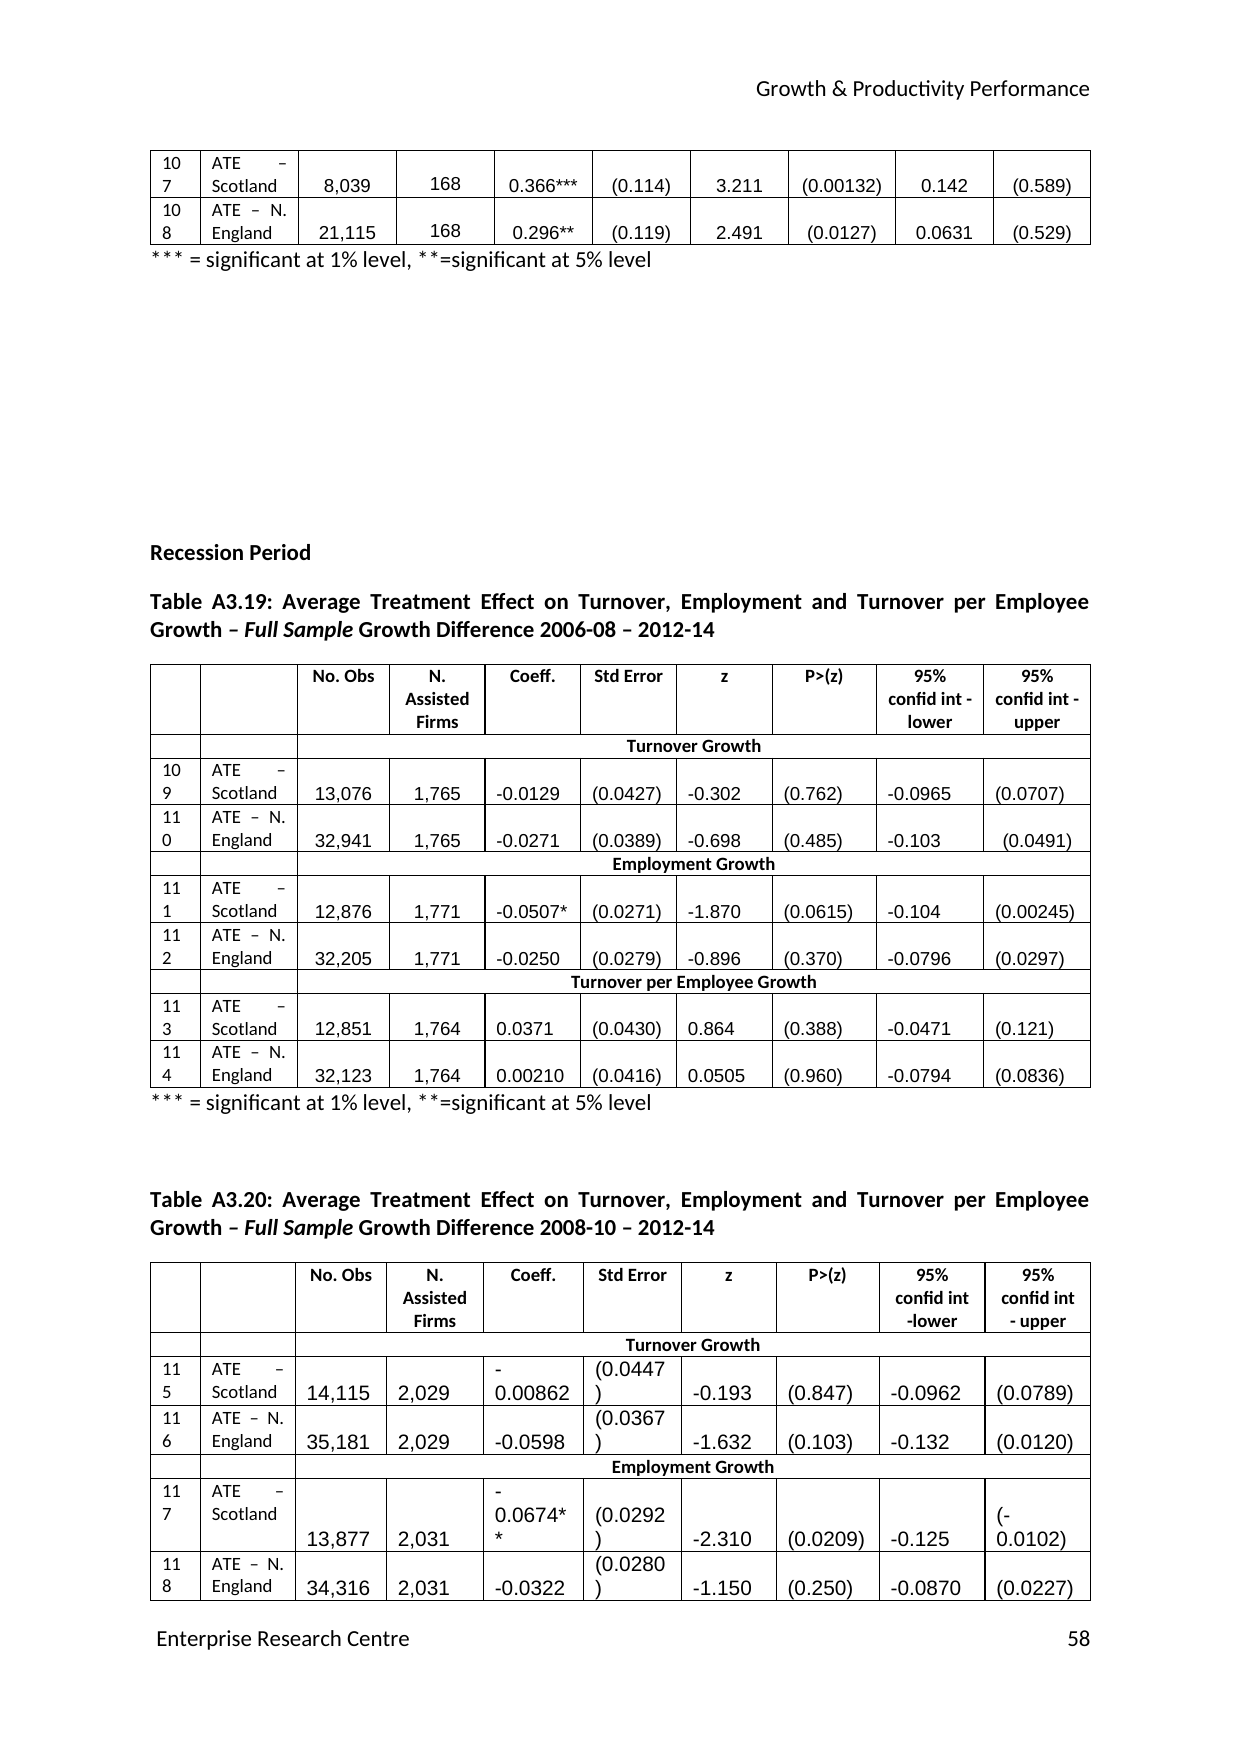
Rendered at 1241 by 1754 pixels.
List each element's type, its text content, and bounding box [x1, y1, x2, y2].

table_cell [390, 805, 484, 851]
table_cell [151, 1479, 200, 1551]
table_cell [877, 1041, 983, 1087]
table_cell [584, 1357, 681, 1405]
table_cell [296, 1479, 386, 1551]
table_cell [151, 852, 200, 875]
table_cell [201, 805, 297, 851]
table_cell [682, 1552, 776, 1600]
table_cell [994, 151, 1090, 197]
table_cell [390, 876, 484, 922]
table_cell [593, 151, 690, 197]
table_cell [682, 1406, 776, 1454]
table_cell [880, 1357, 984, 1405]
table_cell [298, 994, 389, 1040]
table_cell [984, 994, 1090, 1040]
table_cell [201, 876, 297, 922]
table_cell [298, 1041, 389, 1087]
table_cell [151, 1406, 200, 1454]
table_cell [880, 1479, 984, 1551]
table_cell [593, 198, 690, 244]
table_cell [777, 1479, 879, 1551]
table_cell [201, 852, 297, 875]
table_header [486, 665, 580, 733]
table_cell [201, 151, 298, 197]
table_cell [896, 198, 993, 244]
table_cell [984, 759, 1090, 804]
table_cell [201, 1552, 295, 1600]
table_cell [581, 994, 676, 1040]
text Table A3.20: Average Treatment Effect on Turnover, Employment and Turnover per Employee Growth – Full Sample Growth Difference 2008-10 – 2012-14 [150, 1185, 1090, 1241]
text *** = significant at 1% level, **=significant at 5% level [150, 1088, 1090, 1116]
text Table A3.19: Average Treatment Effect on Turnover, Employment and Turnover per Employee Growth – Full Sample Growth Difference 2006-08 – 2012-14 [150, 587, 1090, 643]
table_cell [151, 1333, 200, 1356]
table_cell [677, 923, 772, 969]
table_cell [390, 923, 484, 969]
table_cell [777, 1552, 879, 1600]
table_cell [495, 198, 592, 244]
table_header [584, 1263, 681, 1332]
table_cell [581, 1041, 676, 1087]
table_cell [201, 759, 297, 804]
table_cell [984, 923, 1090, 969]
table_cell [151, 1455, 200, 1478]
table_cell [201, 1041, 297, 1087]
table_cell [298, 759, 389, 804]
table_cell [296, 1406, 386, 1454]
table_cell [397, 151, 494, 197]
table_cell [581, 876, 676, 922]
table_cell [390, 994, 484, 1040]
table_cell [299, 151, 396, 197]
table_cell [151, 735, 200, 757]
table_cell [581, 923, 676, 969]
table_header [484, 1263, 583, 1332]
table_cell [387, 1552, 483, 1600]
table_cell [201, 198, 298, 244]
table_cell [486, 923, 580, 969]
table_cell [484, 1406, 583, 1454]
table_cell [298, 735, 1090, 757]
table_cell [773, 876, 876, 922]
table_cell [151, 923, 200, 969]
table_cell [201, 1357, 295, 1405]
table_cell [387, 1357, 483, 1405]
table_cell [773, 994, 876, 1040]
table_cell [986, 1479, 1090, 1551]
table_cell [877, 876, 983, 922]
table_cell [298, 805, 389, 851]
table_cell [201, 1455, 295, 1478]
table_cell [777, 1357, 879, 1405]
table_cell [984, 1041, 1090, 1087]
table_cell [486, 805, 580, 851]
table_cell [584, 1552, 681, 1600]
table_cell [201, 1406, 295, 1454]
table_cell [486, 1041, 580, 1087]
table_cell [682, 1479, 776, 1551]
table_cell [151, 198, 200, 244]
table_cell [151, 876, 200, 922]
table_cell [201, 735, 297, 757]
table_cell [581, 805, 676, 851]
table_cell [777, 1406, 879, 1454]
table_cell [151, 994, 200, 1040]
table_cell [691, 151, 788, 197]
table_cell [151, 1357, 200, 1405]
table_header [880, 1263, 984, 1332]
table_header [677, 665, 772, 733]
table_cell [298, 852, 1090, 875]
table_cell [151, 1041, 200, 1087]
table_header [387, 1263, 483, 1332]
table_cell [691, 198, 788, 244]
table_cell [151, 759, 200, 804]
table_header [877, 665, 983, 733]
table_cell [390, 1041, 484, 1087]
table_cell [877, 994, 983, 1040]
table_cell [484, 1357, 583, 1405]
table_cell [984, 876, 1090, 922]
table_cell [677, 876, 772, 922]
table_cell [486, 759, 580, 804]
text *** = significant at 1% level, **=significant at 5% level [150, 245, 1090, 273]
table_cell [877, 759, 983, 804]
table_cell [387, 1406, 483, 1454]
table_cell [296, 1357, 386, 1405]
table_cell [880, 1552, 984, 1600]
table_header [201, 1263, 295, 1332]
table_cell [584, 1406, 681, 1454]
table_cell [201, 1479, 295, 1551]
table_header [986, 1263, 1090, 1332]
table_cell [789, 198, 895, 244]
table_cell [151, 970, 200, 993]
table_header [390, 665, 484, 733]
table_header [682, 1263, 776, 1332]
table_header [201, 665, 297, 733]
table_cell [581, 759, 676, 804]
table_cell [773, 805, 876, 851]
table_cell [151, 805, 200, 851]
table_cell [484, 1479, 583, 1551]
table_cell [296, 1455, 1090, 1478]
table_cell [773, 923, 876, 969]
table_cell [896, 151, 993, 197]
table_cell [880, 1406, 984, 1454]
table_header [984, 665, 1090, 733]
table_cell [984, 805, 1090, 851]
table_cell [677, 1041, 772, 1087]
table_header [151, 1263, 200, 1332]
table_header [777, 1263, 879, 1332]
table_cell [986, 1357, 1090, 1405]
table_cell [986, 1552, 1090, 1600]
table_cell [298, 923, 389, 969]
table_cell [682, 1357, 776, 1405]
text Recession Period [150, 538, 1090, 566]
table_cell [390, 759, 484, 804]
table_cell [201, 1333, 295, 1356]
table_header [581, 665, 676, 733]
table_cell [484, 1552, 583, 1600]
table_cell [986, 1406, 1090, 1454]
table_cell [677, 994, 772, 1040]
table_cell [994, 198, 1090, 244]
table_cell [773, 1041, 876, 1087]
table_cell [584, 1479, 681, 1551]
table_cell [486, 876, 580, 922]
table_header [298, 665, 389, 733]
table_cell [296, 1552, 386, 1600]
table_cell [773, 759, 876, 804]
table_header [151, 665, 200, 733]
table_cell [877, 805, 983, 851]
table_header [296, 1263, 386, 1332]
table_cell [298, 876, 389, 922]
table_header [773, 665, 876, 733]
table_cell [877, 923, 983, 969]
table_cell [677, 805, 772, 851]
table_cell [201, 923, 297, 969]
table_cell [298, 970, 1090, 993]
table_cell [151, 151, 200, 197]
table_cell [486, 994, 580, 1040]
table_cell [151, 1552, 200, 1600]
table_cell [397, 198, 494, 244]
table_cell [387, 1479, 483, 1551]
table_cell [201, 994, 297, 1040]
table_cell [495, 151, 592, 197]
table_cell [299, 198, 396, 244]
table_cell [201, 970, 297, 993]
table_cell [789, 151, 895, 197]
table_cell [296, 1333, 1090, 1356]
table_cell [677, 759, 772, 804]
